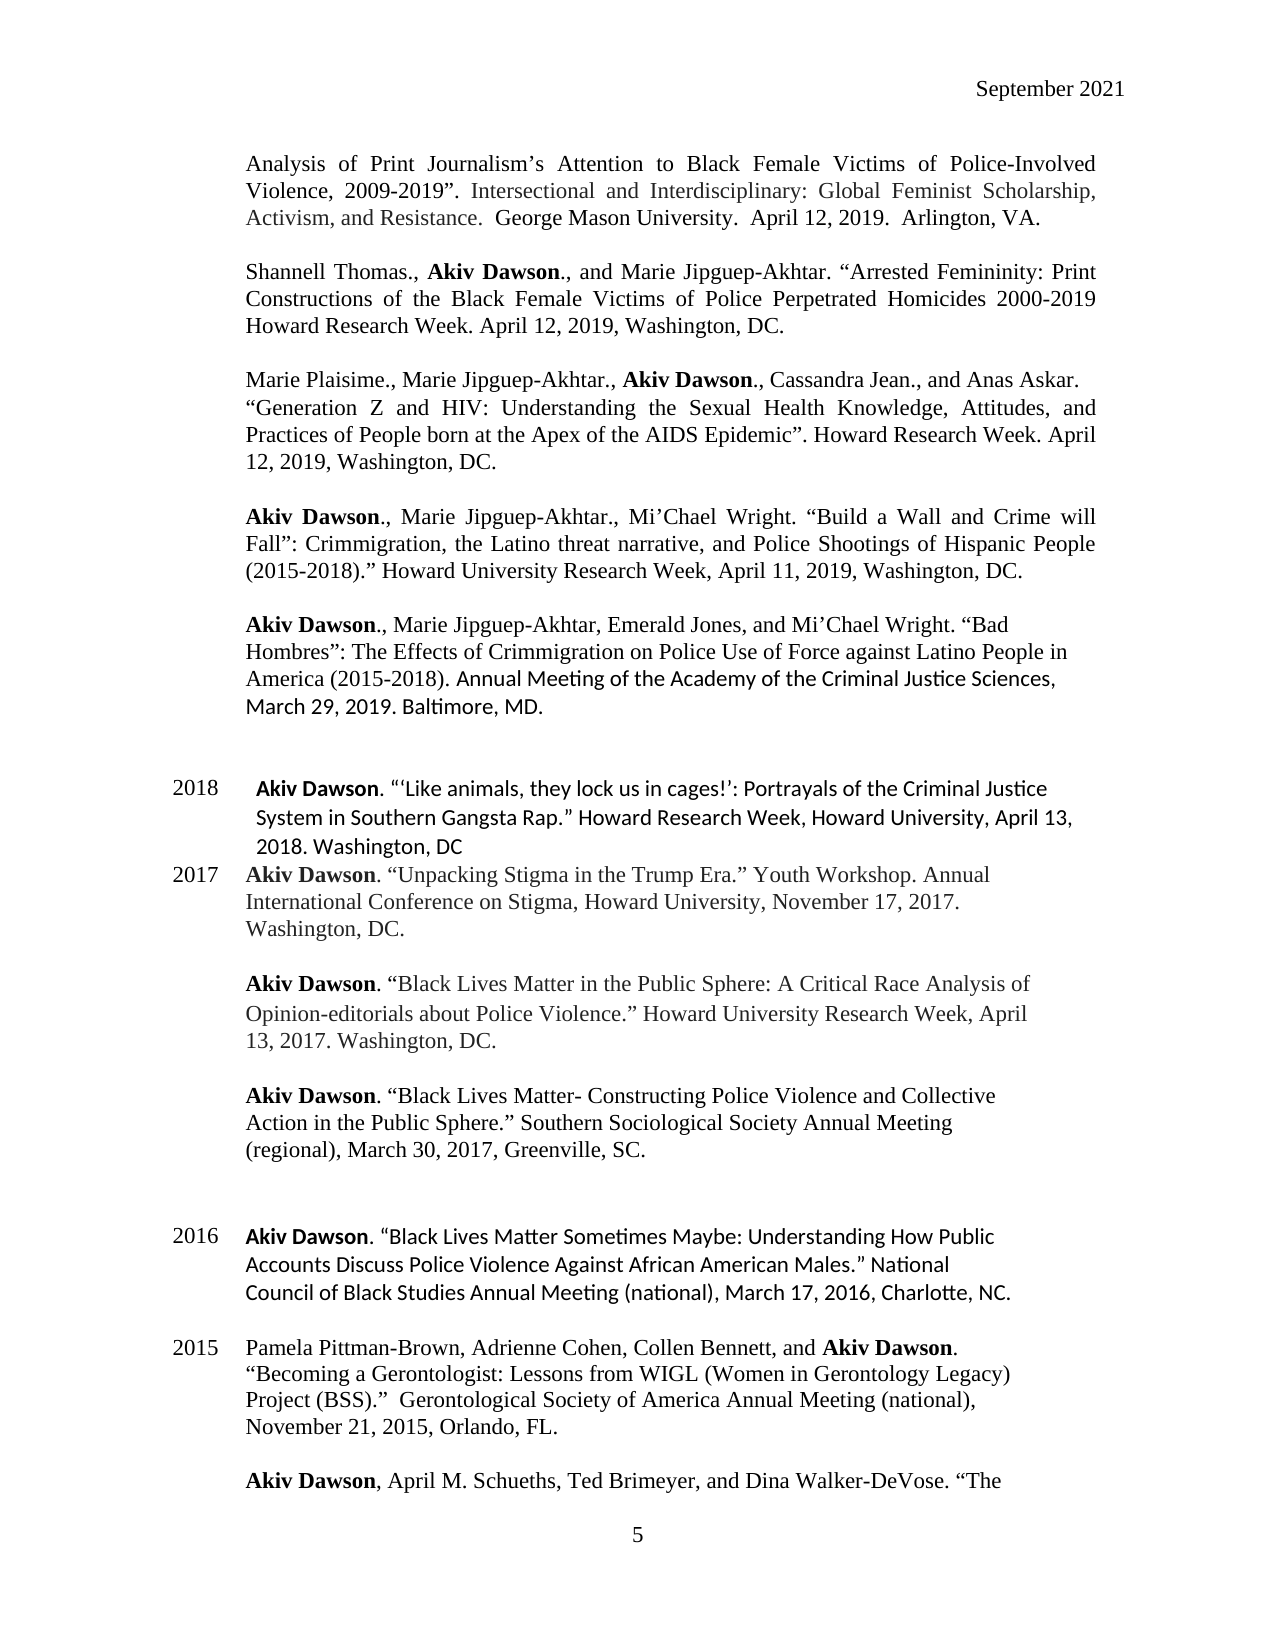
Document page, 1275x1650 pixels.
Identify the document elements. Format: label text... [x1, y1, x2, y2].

table_header PRESENTATIONS [150, 150, 1124, 1493]
